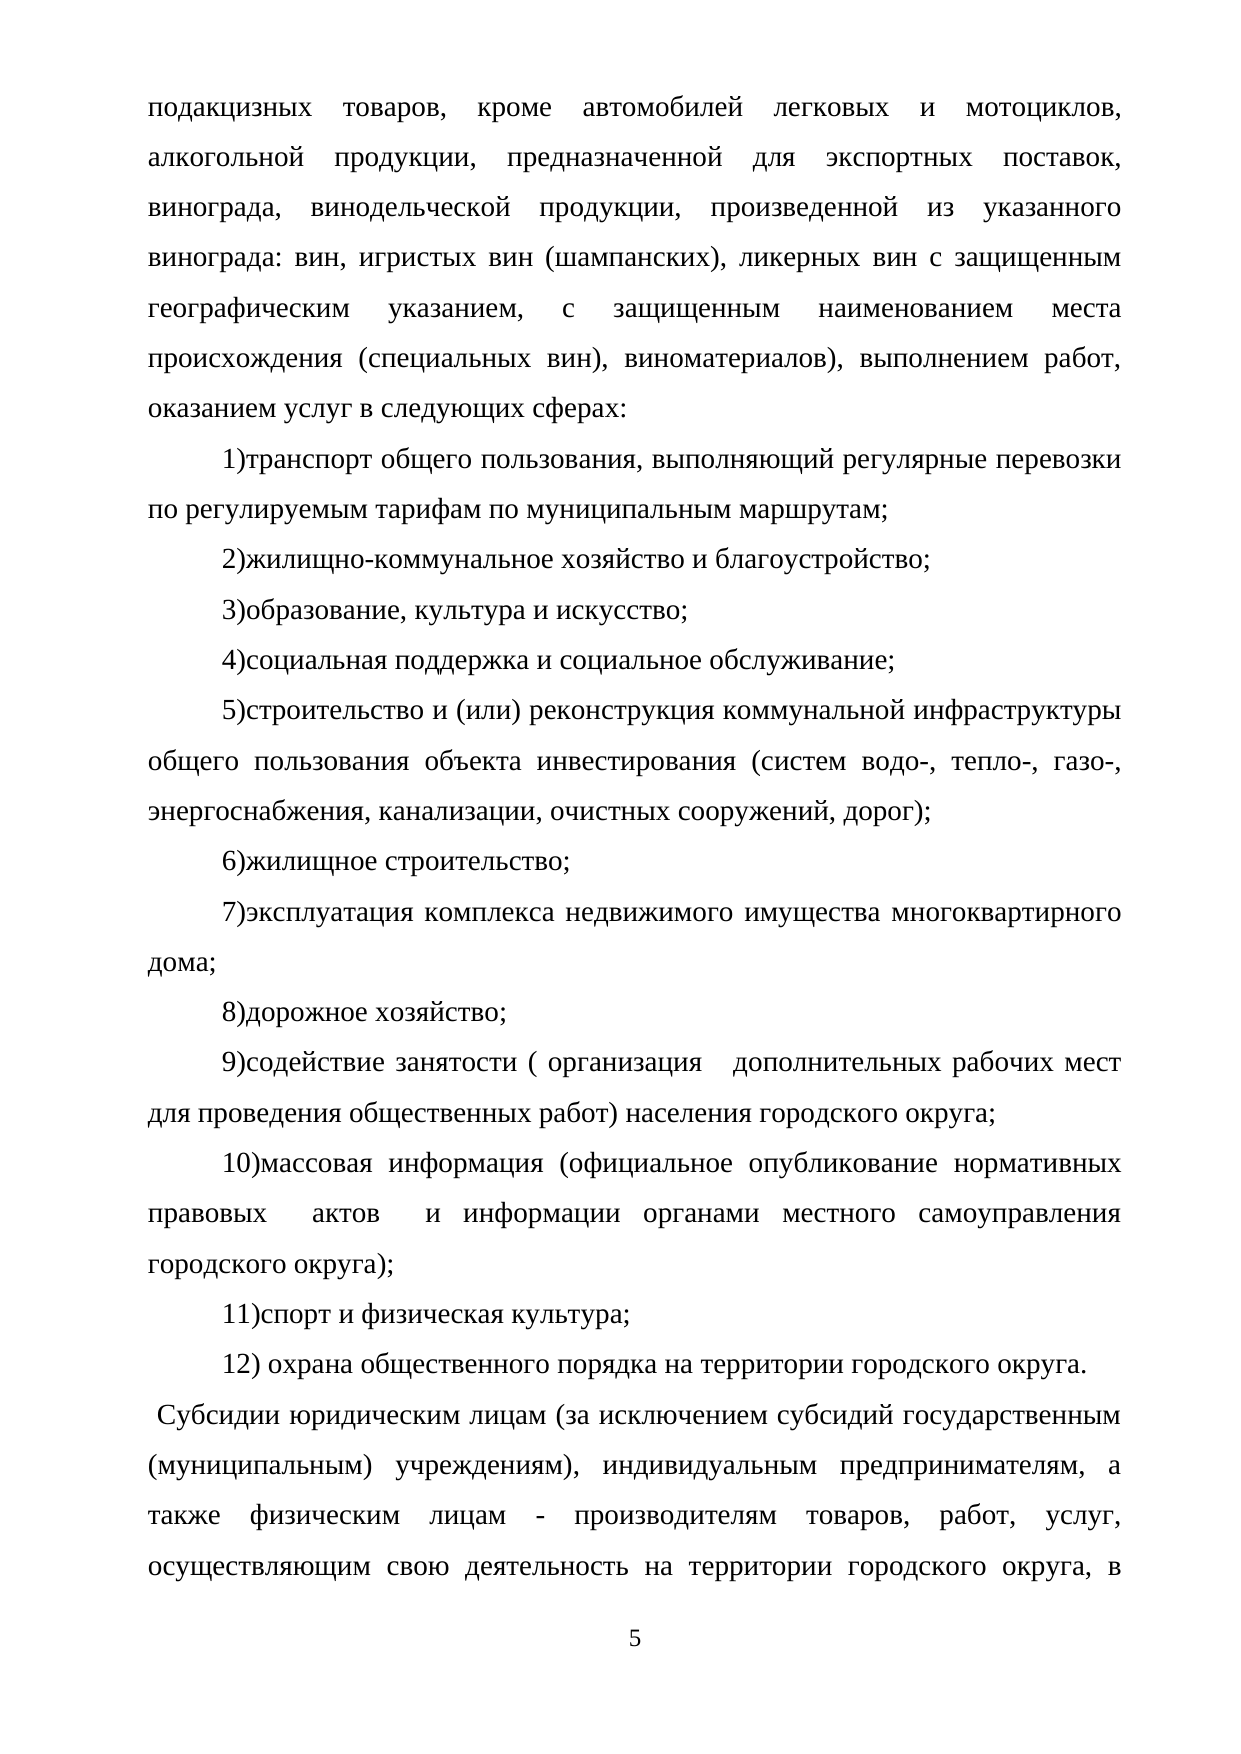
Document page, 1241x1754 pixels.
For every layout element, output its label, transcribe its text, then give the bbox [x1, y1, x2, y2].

text 9)содействие занятости ( организация дополнительных рабочих мест для проведения общественных работ) населения городского округа; [148, 1044, 1122, 1128]
text 12) охрана общественного порядка на территории городского округа. [148, 1346, 1122, 1380]
text 2)жилищно-коммунальное хозяйство и благоустройство; [148, 541, 1122, 575]
text 6)жилищное строительство; [148, 843, 1122, 877]
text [148, 1397, 1122, 1581]
text 8)дорожное хозяйство; [148, 994, 1122, 1028]
text 4)социальная поддержка и социальное обслуживание; [148, 642, 1122, 676]
text 11)спорт и физическая культура; [148, 1296, 1122, 1330]
text 7)эксплуатация комплекса недвижимого имущества многоквартирного дома; [148, 894, 1122, 977]
list 1)транспорт общего пользования, выполняющий регулярные перевозки по регулируемым тарифам по муниципальным маршрутам; [148, 441, 1122, 525]
text 5)строительство и (или) реконструкция коммунальной инфраструктуры общего пользования объекта инвестирования (систем водо-, тепло-, газо-, энергоснабжения, канализации, очистных сооружений, дорог); [148, 692, 1122, 827]
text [148, 89, 1122, 424]
text 10)массовая информация (официальное опубликование нормативных правовых актов и информации органами местного самоуправления городского округа); [148, 1145, 1122, 1279]
text 3)образование, культура и искусство; [148, 592, 1122, 625]
